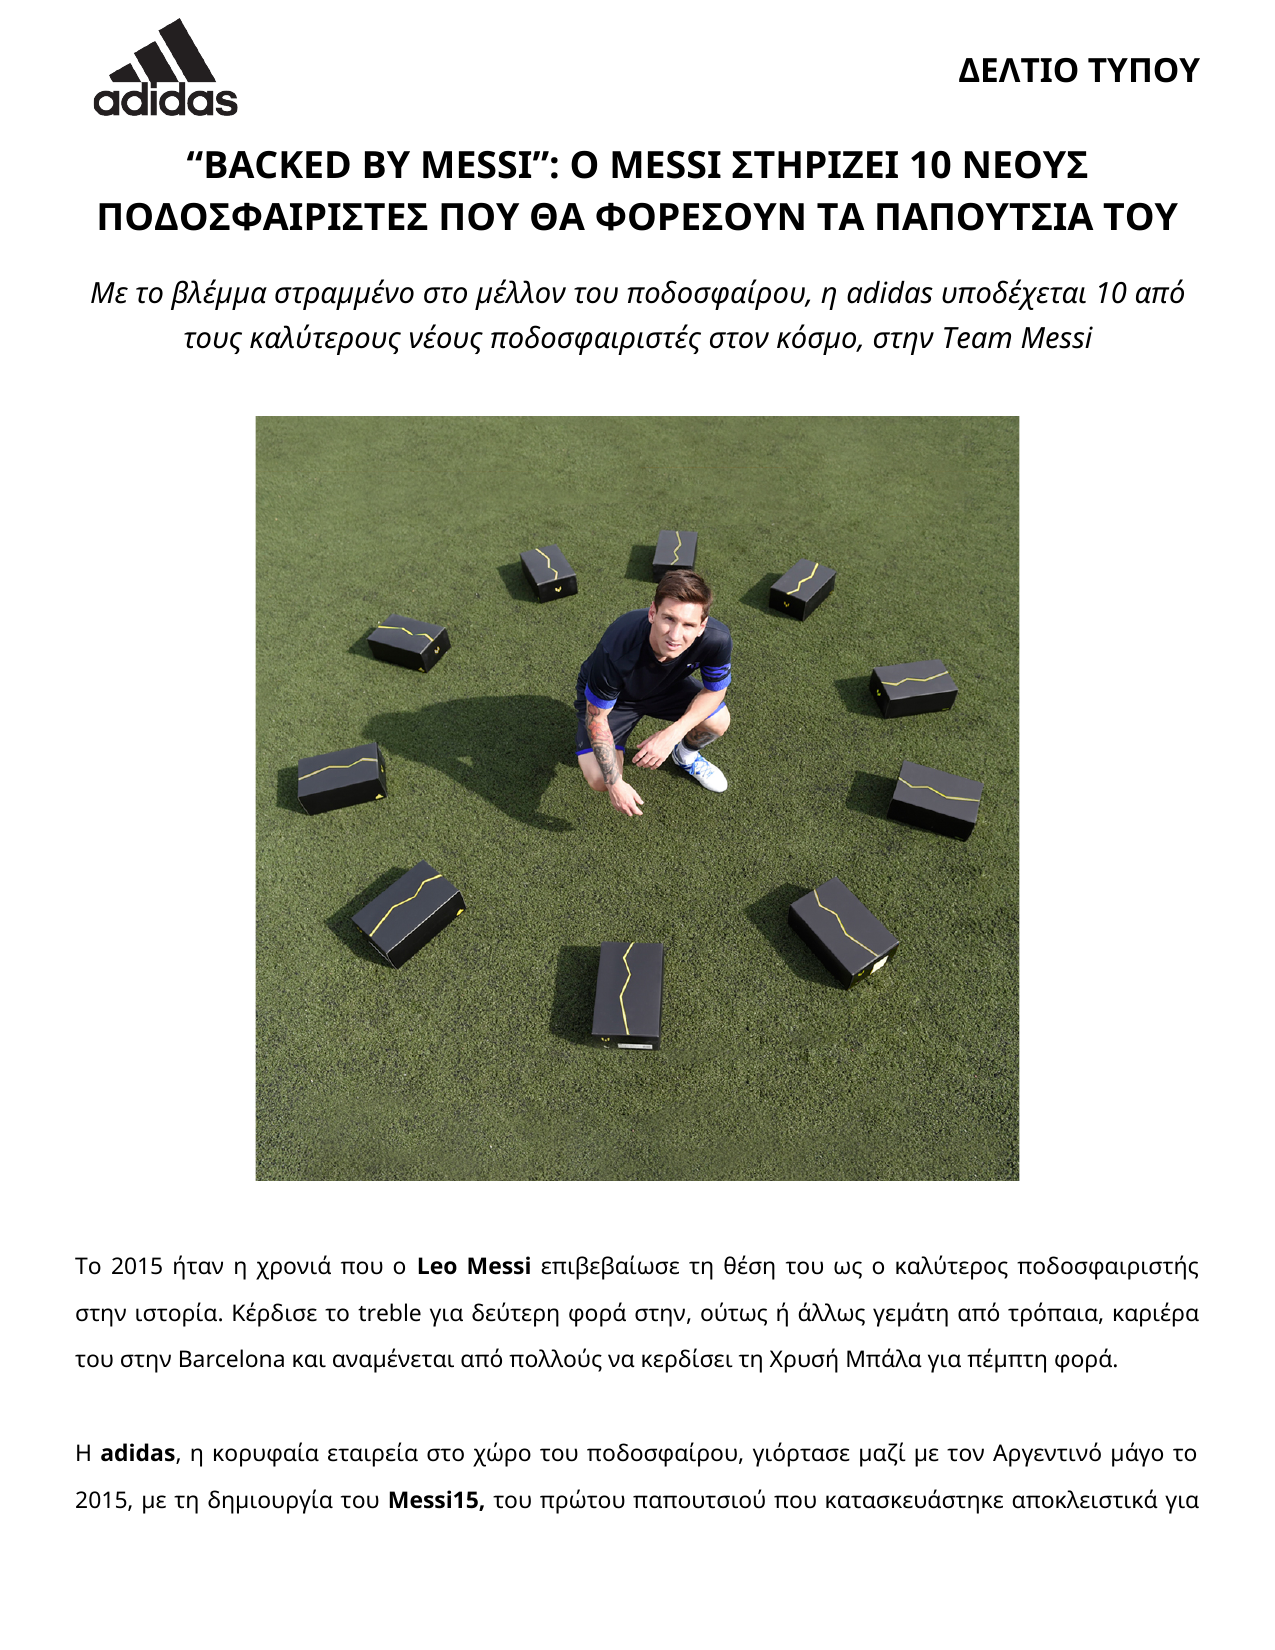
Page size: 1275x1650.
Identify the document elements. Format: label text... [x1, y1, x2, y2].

picture [255, 416, 1020, 1181]
text Με το βλέμμα στραμμένο στο μέλλον του ποδοσφαίρου, η adidas υποδέχεται 10 από τους καλύτερους νέους ποδοσφαιριστές στον κόσμο, στην Team Messi [75, 272, 1200, 357]
text “BACKED BY MESSI”: O MESSI ΣΤΗΡΙΖΕΙ 10 ΝΕΟΥΣ ΠΟΔΟΣΦΑΙΡΙΣΤΕΣ ΠΟΥ ΘΑ ΦΟΡΕΣΟΥΝ ΤΑ ΠΑΠΟΥΤΣΙΑ ΤΟΥ [75, 139, 1200, 241]
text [75, 1437, 1200, 1515]
picture [93, 18, 238, 116]
text Το 2015 ήταν η χρονιά που ο Leo Messi επιβεβαίωσε τη θέση του ως ο καλύτερος ποδοσφαιριστής στην ιστορία. Κέρδισε το treble για δεύτερη φορά στην, ούτως ή άλλως γεμάτη από τρόπαια, καριέρα του στην Barcelona και αναμένεται από πολλούς να κερδίσει τη Χρυσή Μπάλα για πέμπτη φορά. [75, 1249, 1200, 1374]
